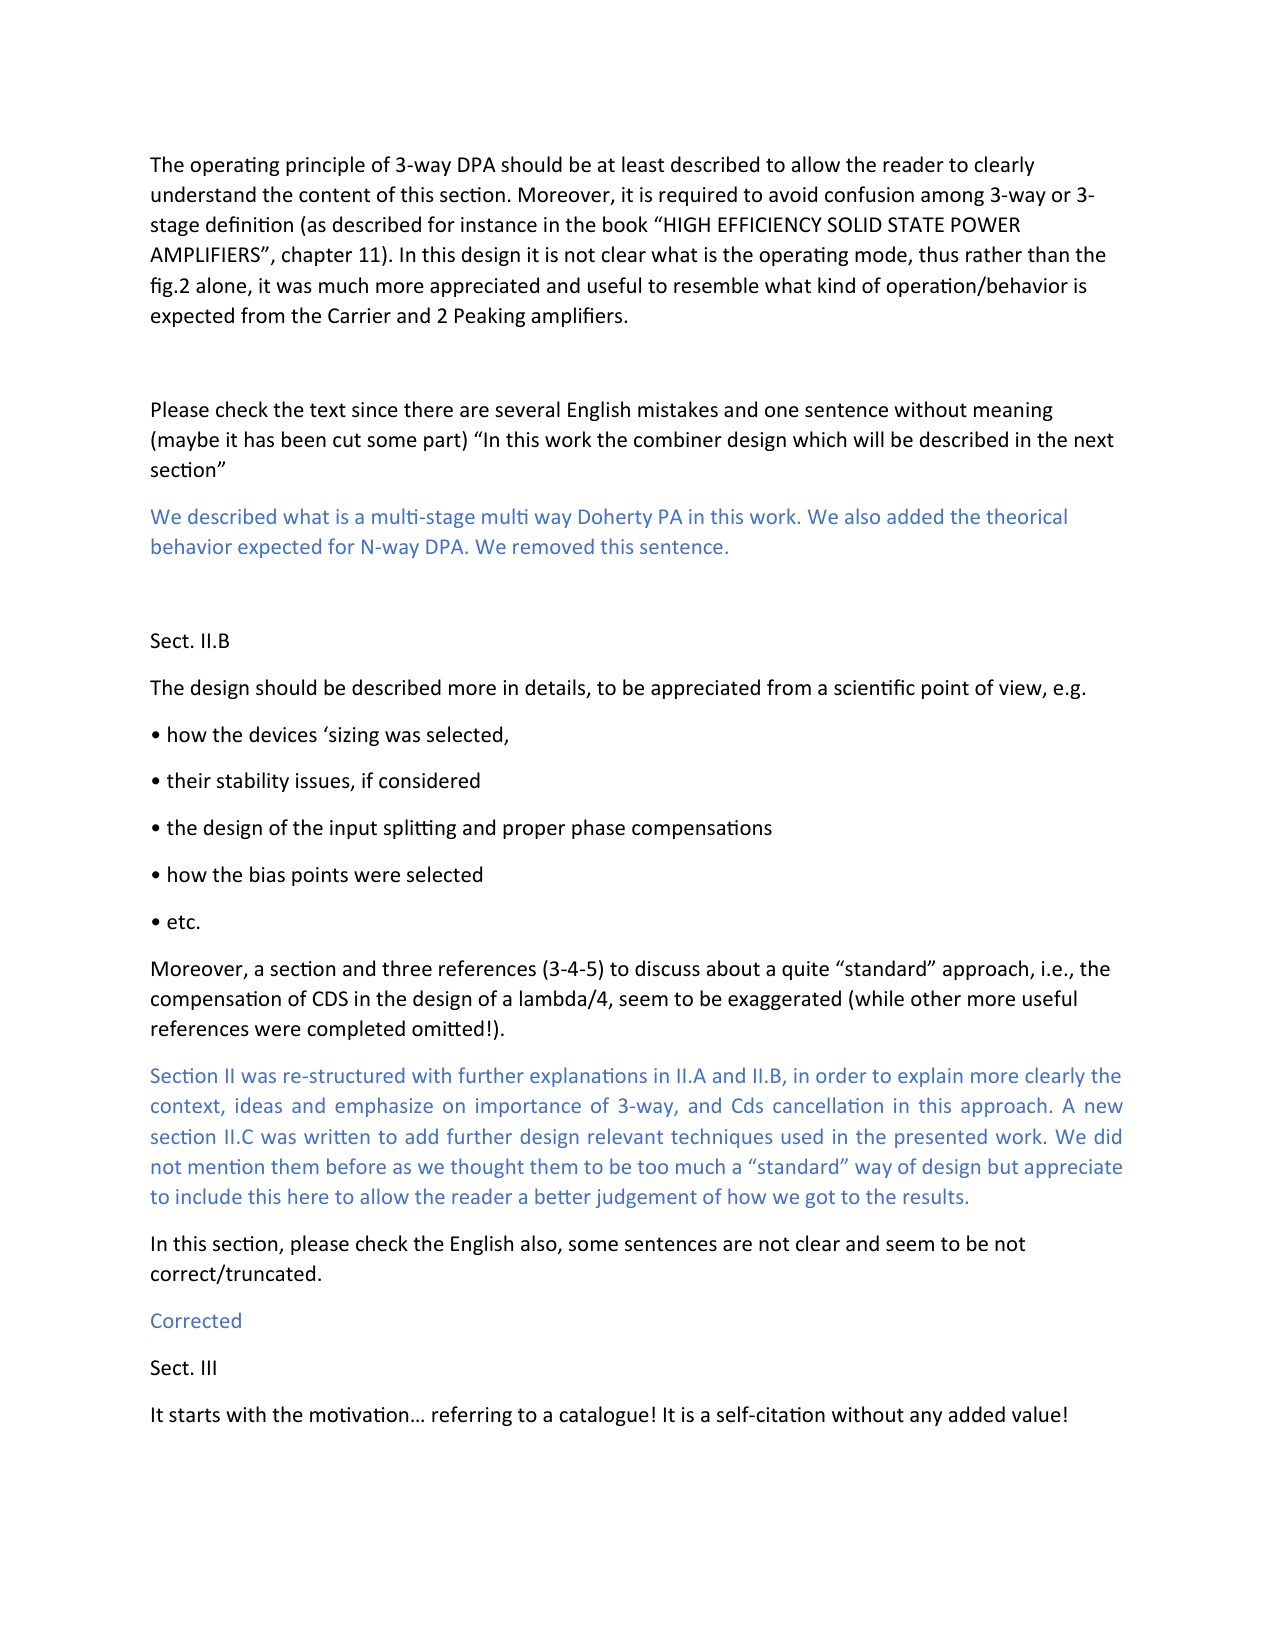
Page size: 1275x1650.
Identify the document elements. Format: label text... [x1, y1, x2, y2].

text The design should be described more in details, to be appreciated from a scientific point of view, e.g. [150, 673, 1125, 701]
text • how the devices ‘sizing was selected, [150, 720, 1125, 748]
text Moreover, a section and three references (3-4-5) to discuss about a quite “standard” approach, i.e., the compensation of CDS in the design of a lambda/4, seem to be exaggerated (while other more useful references were completed omitted!). [150, 954, 1125, 1043]
text It starts with the motivation… referring to a catalogue! It is a self-citation without any added value! [150, 1400, 1125, 1428]
text Please check the text since there are several English mistakes and one sentence without meaning (maybe it has been cut some part) “In this work the combiner design which will be described in the next section” [150, 395, 1125, 483]
text • etc. [150, 907, 1125, 935]
text • how the bias points were selected [150, 860, 1125, 888]
text Sect. III [150, 1353, 1125, 1381]
text Sect. II.B [150, 626, 1125, 654]
text We described what is a multi-stage multi way Doherty PA in this work. We also added the theorical behavior expected for N-way DPA. We removed this sentence. [150, 502, 1125, 560]
text • their stability issues, if considered [150, 767, 1125, 795]
text • the design of the input splitting and proper phase compensations [150, 813, 1125, 842]
text The operating principle of 3-way DPA should be at least described to allow the reader to clearly understand the content of this section. Moreover, it is required to avoid confusion among 3-way or 3-stage definition (as described for instance in the book “HIGH EFFICIENCY SOLID STATE POWER AMPLIFIERS”, chapter 11). In this design it is not clear what is the operating mode, thus rather than the fig.2 alone, it was much more appreciated and useful to resemble what kind of operation/behavior is expected from the Carrier and 2 Peaking amplifiers. [150, 150, 1125, 329]
text Section II was re-structured with further explanations in II.A and II.B, in order to explain more clearly the context, ideas and emphasize on importance of 3-way, and Cds cancellation in this approach. A new section II.C was written to add further design relevant techniques used in the presented work. We did not mention them before as we thought them to be too much a “standard” way of design but appreciate to include this here to allow the reader a better judgement of how we got to the results. [150, 1061, 1125, 1210]
text Corrected [150, 1306, 1125, 1334]
text In this section, please check the English also, some sentences are not clear and seem to be not correct/truncated. [150, 1229, 1125, 1287]
